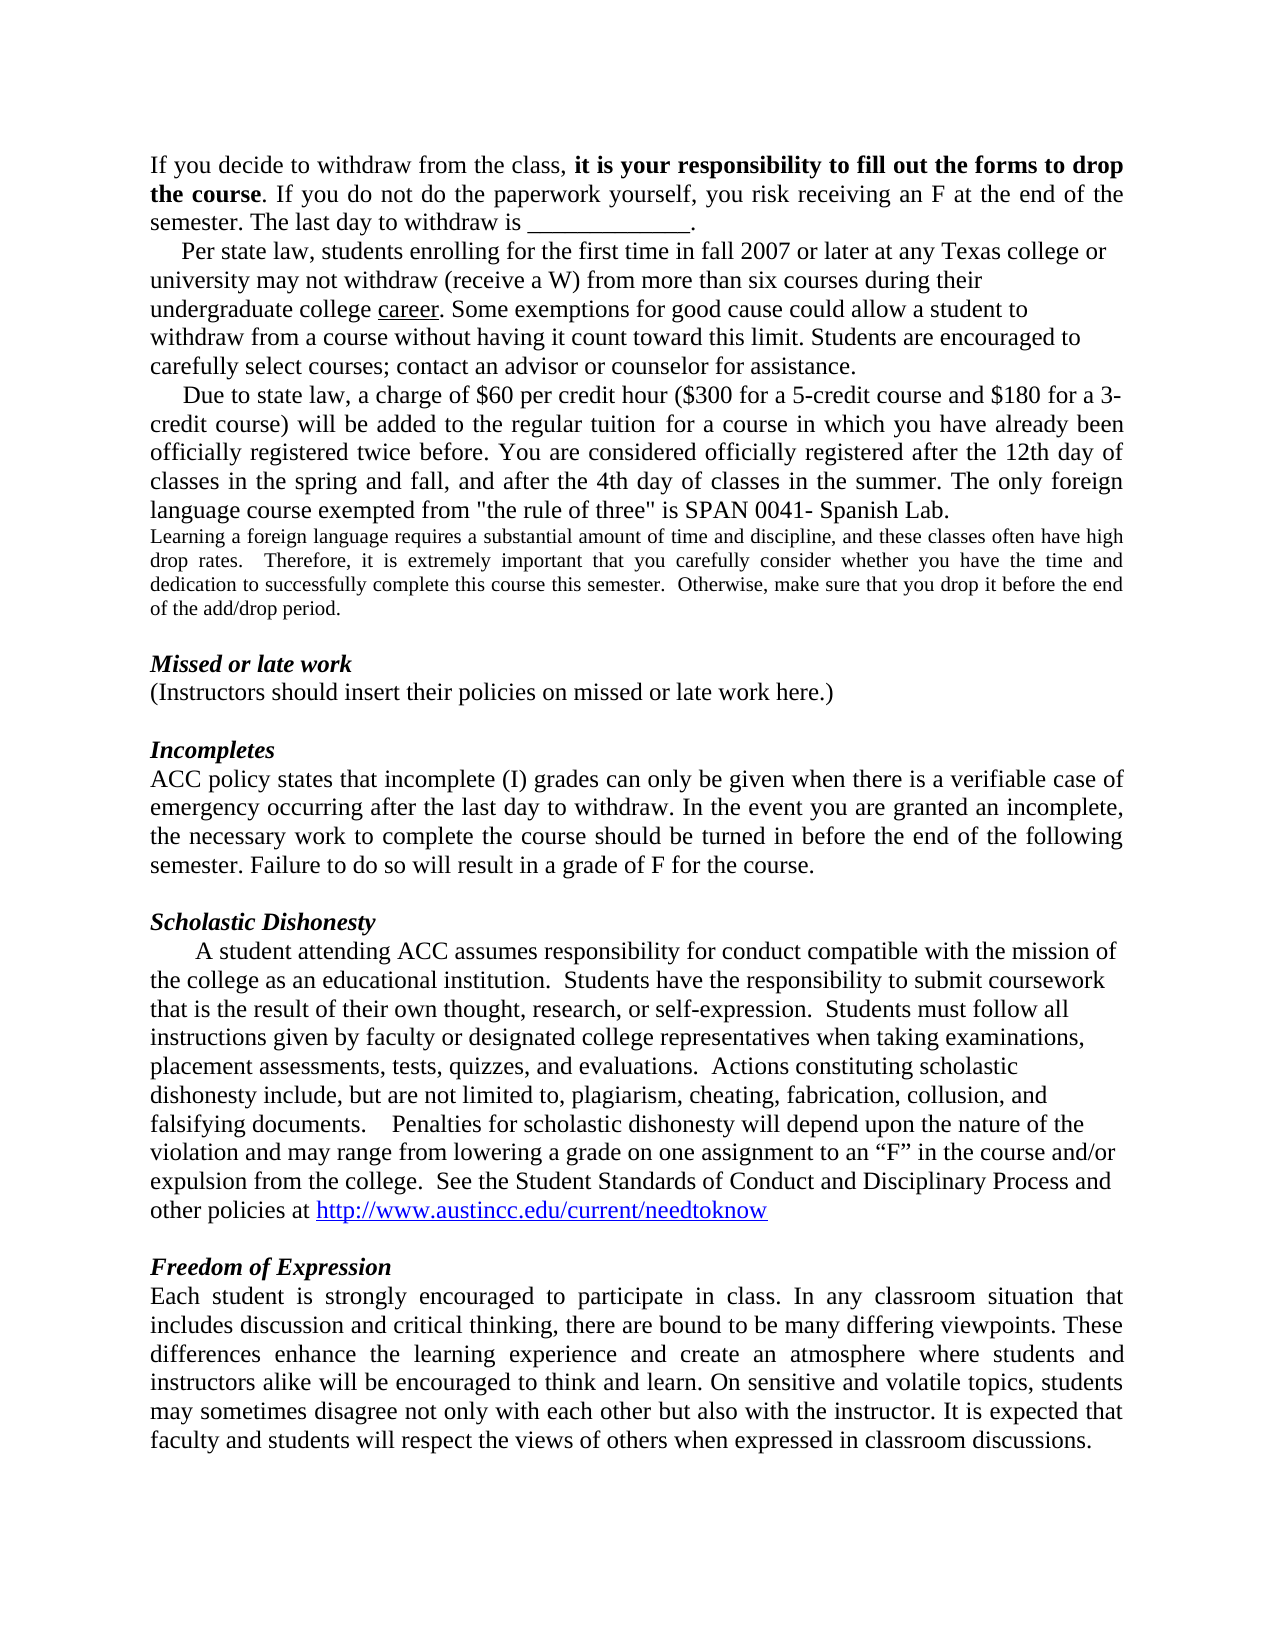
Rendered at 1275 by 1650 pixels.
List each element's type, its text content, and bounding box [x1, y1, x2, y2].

text Freedom of Expression [150, 1252, 1125, 1281]
text ACC policy states that incomplete (I) grades can only be given when there is a verifiable case of emergency occurring after the last day to withdraw. In the event you are granted an incomplete, the necessary work to complete the course should be turned in before the end of the following semester. Failure to do so will result in a grade of F for the course. [150, 764, 1125, 879]
text Each student is strongly encouraged to participate in class. In any classroom situation that includes discussion and critical thinking, there are bound to be many differing viewpoints. These differences enhance the learning experience and create an atmosphere where students and instructors alike will be encouraged to think and learn. On sensitive and volatile topics, students may sometimes disagree not only with each other but also with the instructor. It is expected that faculty and students will respect the views of others when expressed in classroom discussions. [150, 1281, 1125, 1454]
text Per state law, students enrolling for the first time in fall 2007 or later at any Texas college or university may not withdraw (receive a W) from more than six courses during their undergraduate college career. Some exemptions for good cause could allow a student to withdraw from a course without having it count toward this limit. Students are encouraged to carefully select courses; contact an advisor or counselor for assistance. [150, 236, 1125, 380]
text If you decide to withdraw from the class, it is your responsibility to fill out the forms to drop the course. If you do not do the paperwork yourself, you risk receiving an F at the end of the semester. The last day to withdraw is _____________. [150, 150, 1125, 236]
text Incompletes [150, 735, 1125, 764]
text A student attending ACC assumes responsibility for conduct compatible with the mission of the college as an educational institution. Students have the responsibility to submit coursework that is the result of their own thought, research, or self-expression. Students must follow all instructions given by faculty or designated college representatives when taking examinations, placement assessments, tests, quizzes, and evaluations. Actions constituting scholastic dishonesty include, but are not limited to, plagiarism, cheating, fabrication, collusion, and falsifying documents. Penalties for scholastic dishonesty will depend upon the nature of the violation and may range from lowering a grade on one assignment to an “F” in the course and/or expulsion from the college. See the Student Standards of Conduct and Disciplinary Process and other policies at http://www.austincc.edu/current/needtoknow [150, 936, 1125, 1224]
text Scholastic Dishonesty [150, 907, 1125, 936]
text Missed or late work [150, 649, 1125, 677]
text Due to state law, a charge of $60 per credit hour ($300 for a 5-credit course and $180 for a 3-credit course) will be added to the regular tuition for a course in which you have already been officially registered twice before. You are considered officially registered after the 12th day of classes in the spring and fall, and after the 4th day of classes in the summer. The only foreign language course exempted from "the rule of three" is SPAN 0041- Spanish Lab. [150, 380, 1125, 524]
text (Instructors should insert their policies on missed or late work here.) [150, 677, 1125, 706]
text Learning a foreign language requires a substantial amount of time and discipline, and these classes often have high drop rates. Therefore, it is extremely important that you carefully consider whether you have the time and dedication to successfully complete this course this semester. Otherwise, make sure that you drop it before the end of the add/drop period. [150, 524, 1125, 620]
